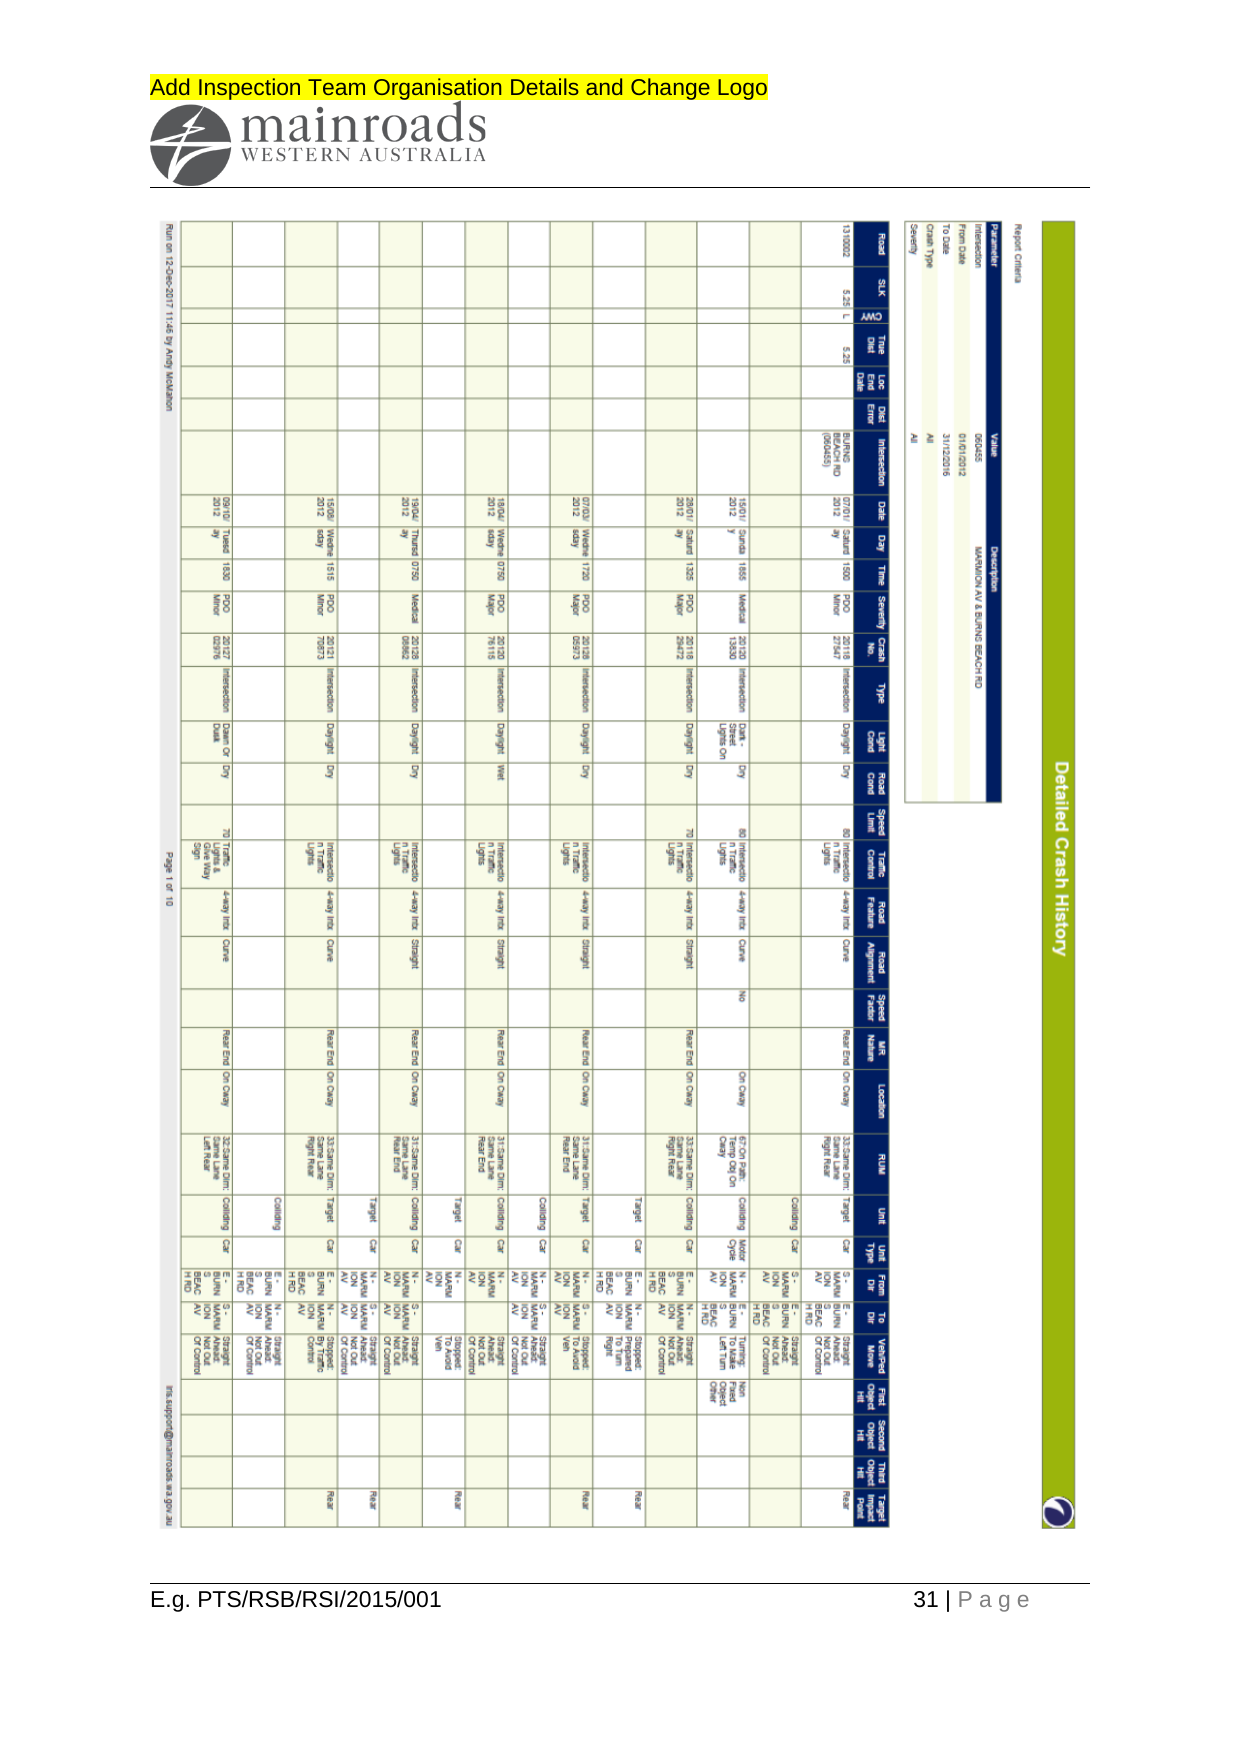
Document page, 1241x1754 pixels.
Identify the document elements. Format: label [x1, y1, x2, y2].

picture [155, 215, 1082, 1541]
picture [150, 100, 486, 186]
